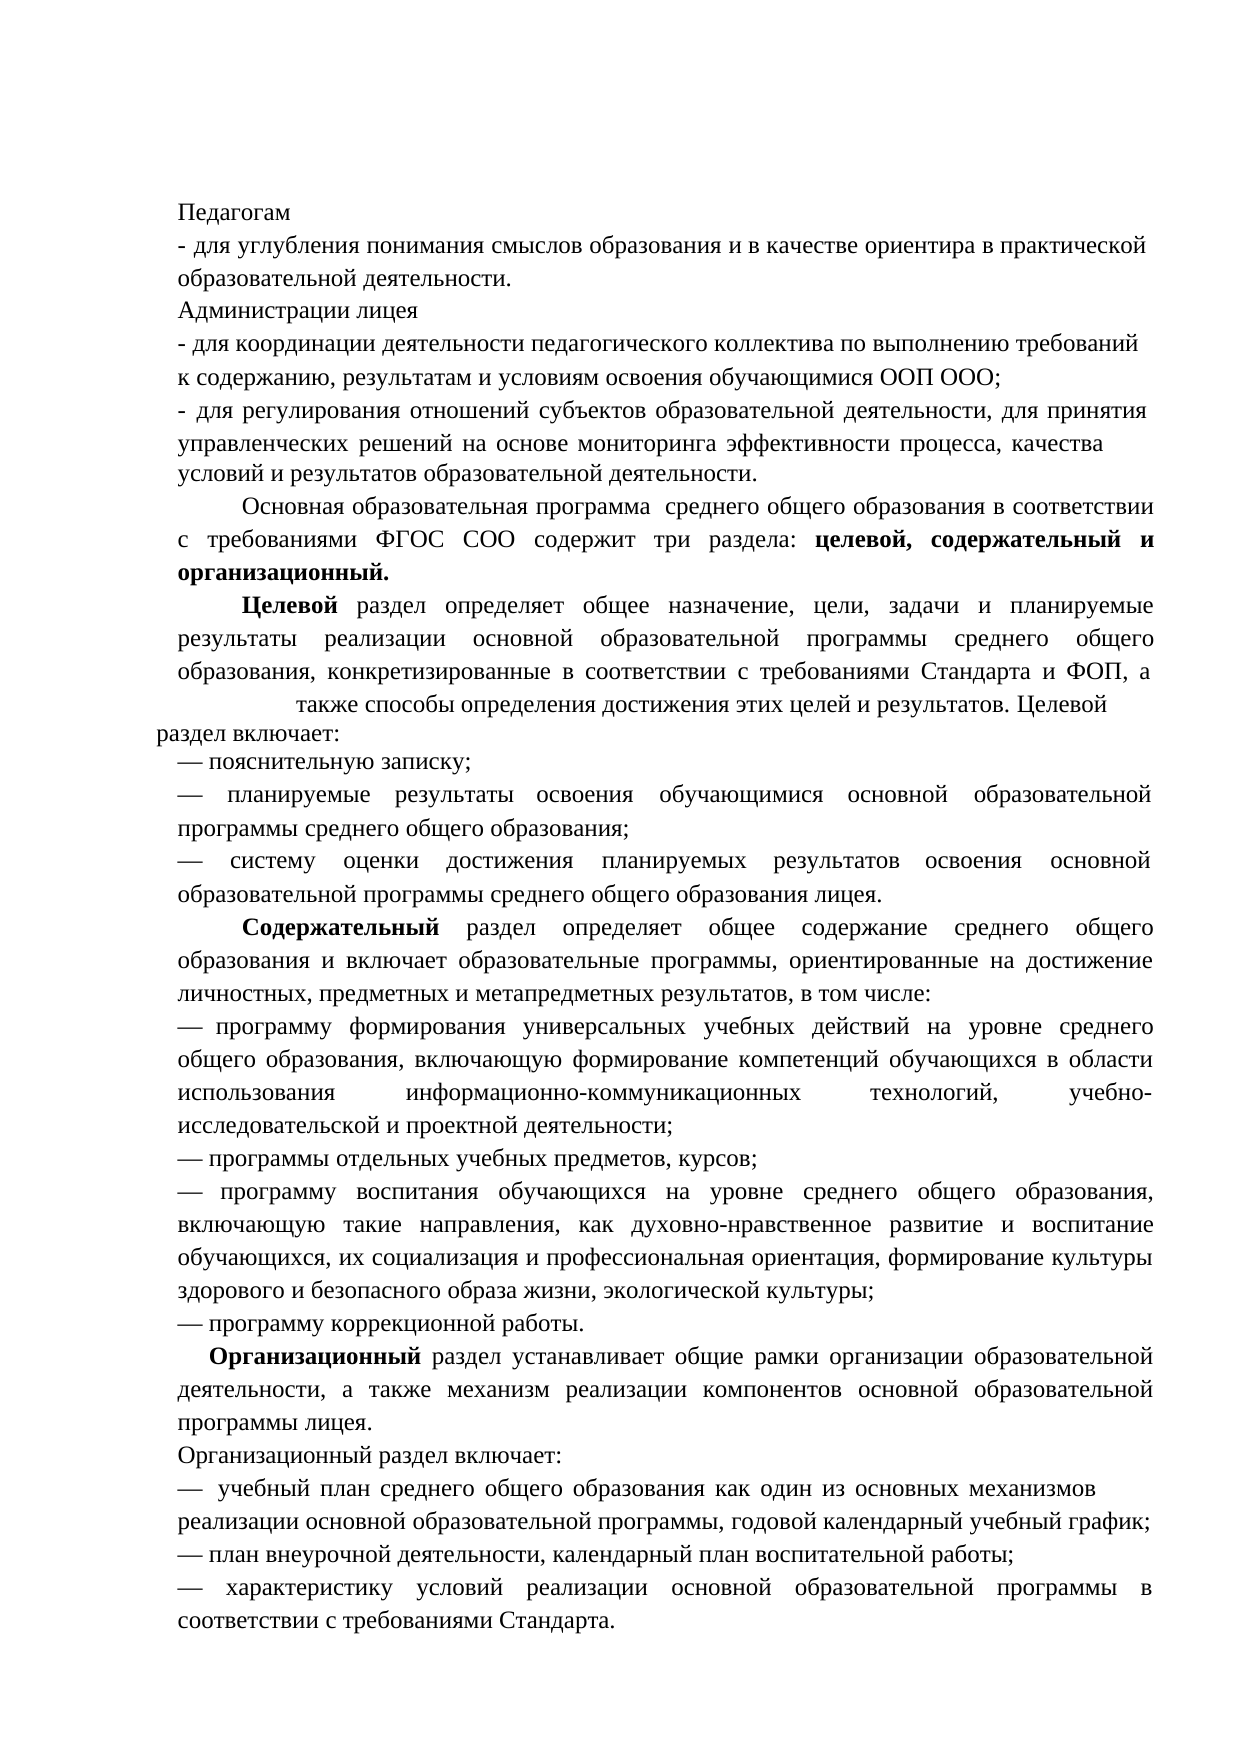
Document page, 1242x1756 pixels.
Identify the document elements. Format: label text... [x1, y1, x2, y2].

text Содержательный раздел определяет общее содержание среднего общего образования и включает образовательные программы, ориентированные на достижение личностных, предметных и метапредметных результатов, в том числе: [177, 912, 1154, 1007]
list учебный план среднего общего образования как один из основных механизмов реализации основной образовательной программы, годовой календарный учебный график; [177, 1473, 1154, 1535]
text Целевой раздел определяет общее назначение, цели, задачи и планируемые результаты реализации основной образовательной программы среднего общего образования, конкретизированные в соответствии с требованиями Стандарта и ФОП, а [177, 590, 1154, 685]
text Организационный раздел включает: [177, 1440, 1177, 1469]
list план внеурочной деятельности, календарный план воспитательной работы; [177, 1539, 1177, 1568]
list характеристику условий реализации основной образовательной программы в соответствии с требованиями Стандарта. [177, 1572, 1153, 1634]
text Организационный раздел устанавливает общие рамки организации образовательной деятельности, а также механизм реализации компонентов основной образовательной программы лицея. [177, 1341, 1154, 1436]
list программу формирования универсальных учебных действий на уровне среднего общего образования, включающую формирование компетенций обучающихся в области использования информационно-коммуникационных технологий, учебно- исследовательской и проектной деятельности; [177, 1011, 1154, 1139]
list программу коррекционной работы. [177, 1308, 1177, 1337]
list программы отдельных учебных предметов, курсов; [177, 1143, 1177, 1172]
list для регулирования отношений субъектов образовательной деятельности, для принятия управленческих решений на основе мониторинга эффективности процесса, качества [177, 395, 1150, 456]
list программу воспитания обучающихся на уровне среднего общего образования, включающую такие направления, как духовно-нравственное развитие и воспитание обучающихся, их социализация и профессиональная ориентация, формирование культуры здорового и безопасного образа жизни, экологической культуры; [177, 1176, 1154, 1304]
text Педагогам [177, 197, 1177, 226]
text Основная образовательная программа среднего общего образования в соответствии с требованиями ФГОС СОО содержит три раздела: целевой, содержательный и организационный. [177, 491, 1154, 586]
list для углубления понимания смыслов образования и в качестве ориентира в практической образовательной деятельности. [177, 230, 1150, 292]
list для координации деятельности педагогического коллектива по выполнению требований к содержанию, результатам и условиям освоения обучающимися ООП ООО; [177, 328, 1151, 390]
list пояснительную записку; [177, 746, 1177, 775]
text условий и результатов образовательной деятельности. [177, 461, 1177, 487]
text Администрации лицея [177, 296, 1177, 324]
text также способы определения достижения этих целей и результатов. Целевой раздел включает: [156, 689, 1177, 746]
list планируемые результаты освоения обучающимися основной образовательной программы среднего общего образования; [177, 779, 1152, 841]
list систему оценки достижения планируемых результатов освоения основной образовательной программы среднего общего образования лицея. [177, 846, 1152, 907]
